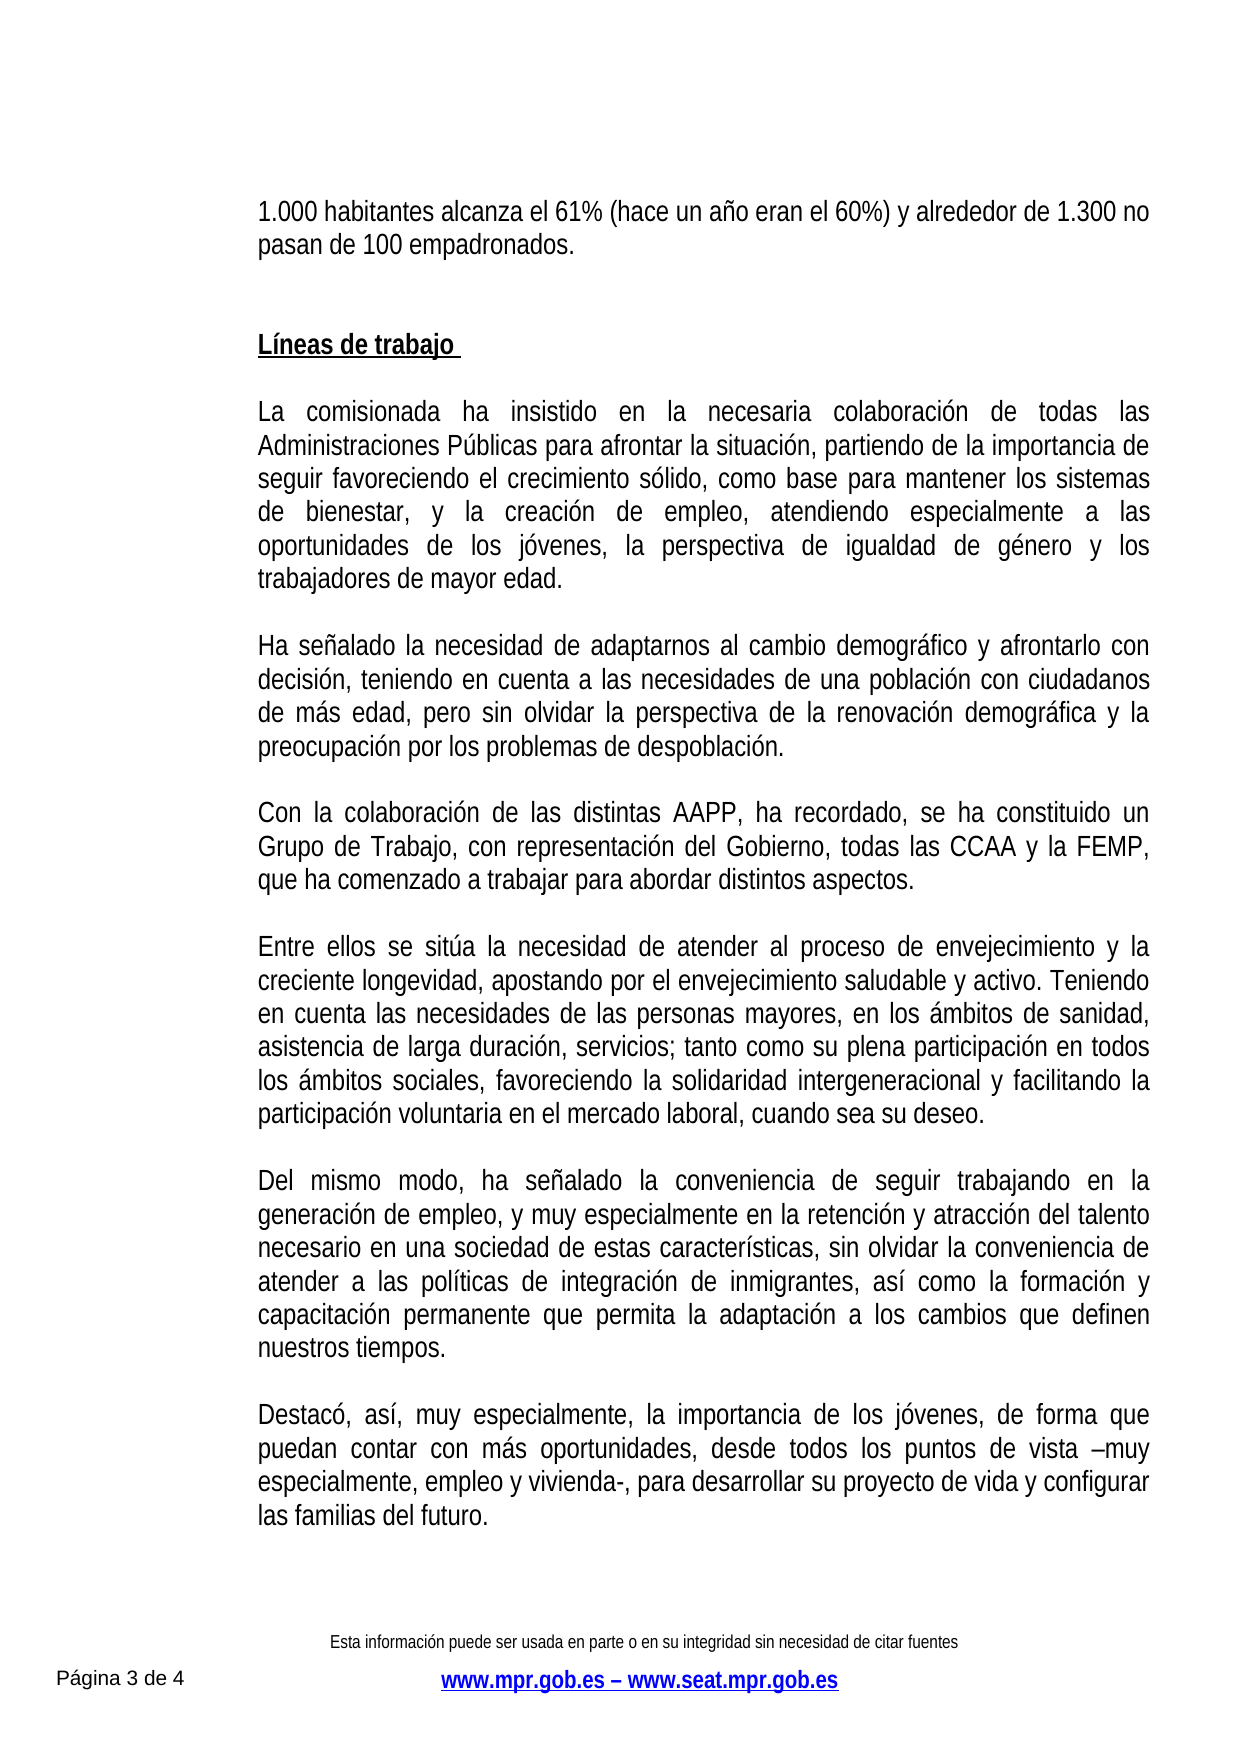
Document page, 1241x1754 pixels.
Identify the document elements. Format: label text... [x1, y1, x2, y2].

text Con la colaboración de las distintas AAPP, ha recordado, se ha constituido un Grupo de Trabajo, con representación del Gobierno, todas las CCAA y la FEMP, que ha comenzado a trabajar para abordar distintos aspectos. [258, 796, 1152, 896]
text Entre ellos se sitúa la necesidad de atender al proceso de envejecimiento y la creciente longevidad, apostando por el envejecimiento saludable y activo. Teniendo en cuenta las necesidades de las personas mayores, en los ámbitos de sanidad, asistencia de larga duración, servicios; tanto como su plena participación en todos los ámbitos sociales, favoreciendo la solidaridad intergeneracional y facilitando la participación voluntaria en el mercado laboral, cuando sea su deseo. [258, 929, 1152, 1130]
text Del mismo modo, ha señalado la conveniencia de seguir trabajando en la generación de empleo, y muy especialmente en la retención y atracción del talento necesario en una sociedad de estas características, sin olvidar la conveniencia de atender a las políticas de integración de inmigrantes, así como la formación y capacitación permanente que permita la adaptación a los cambios que definen nuestros tiempos. [258, 1163, 1152, 1364]
text Líneas de trabajo [258, 327, 1152, 361]
text La comisionada ha insistido en la necesaria colaboración de todas las Administraciones Públicas para afrontar la situación, partiendo de la importancia de seguir favoreciendo el crecimiento sólido, como base para mantener los sistemas de bienestar, y la creación de empleo, atendiendo especialmente a las oportunidades de los jóvenes, la perspectiva de igualdad de género y los trabajadores de mayor edad. [258, 394, 1152, 595]
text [258, 194, 1152, 261]
text Ha señalado la necesidad de adaptarnos al cambio demográfico y afrontarlo con decisión, teniendo en cuenta a las necesidades de una población con ciudadanos de más edad, pero sin olvidar la perspectiva de la renovación demográfica y la preocupación por los problemas de despoblación. [258, 628, 1152, 762]
text Destacó, así, muy especialmente, la importancia de los jóvenes, de forma que puedan contar con más oportunidades, desde todos los puntos de vista –muy especialmente, empleo y vivienda-, para desarrollar su proyecto de vida y configurar las familias del futuro. [258, 1397, 1152, 1531]
